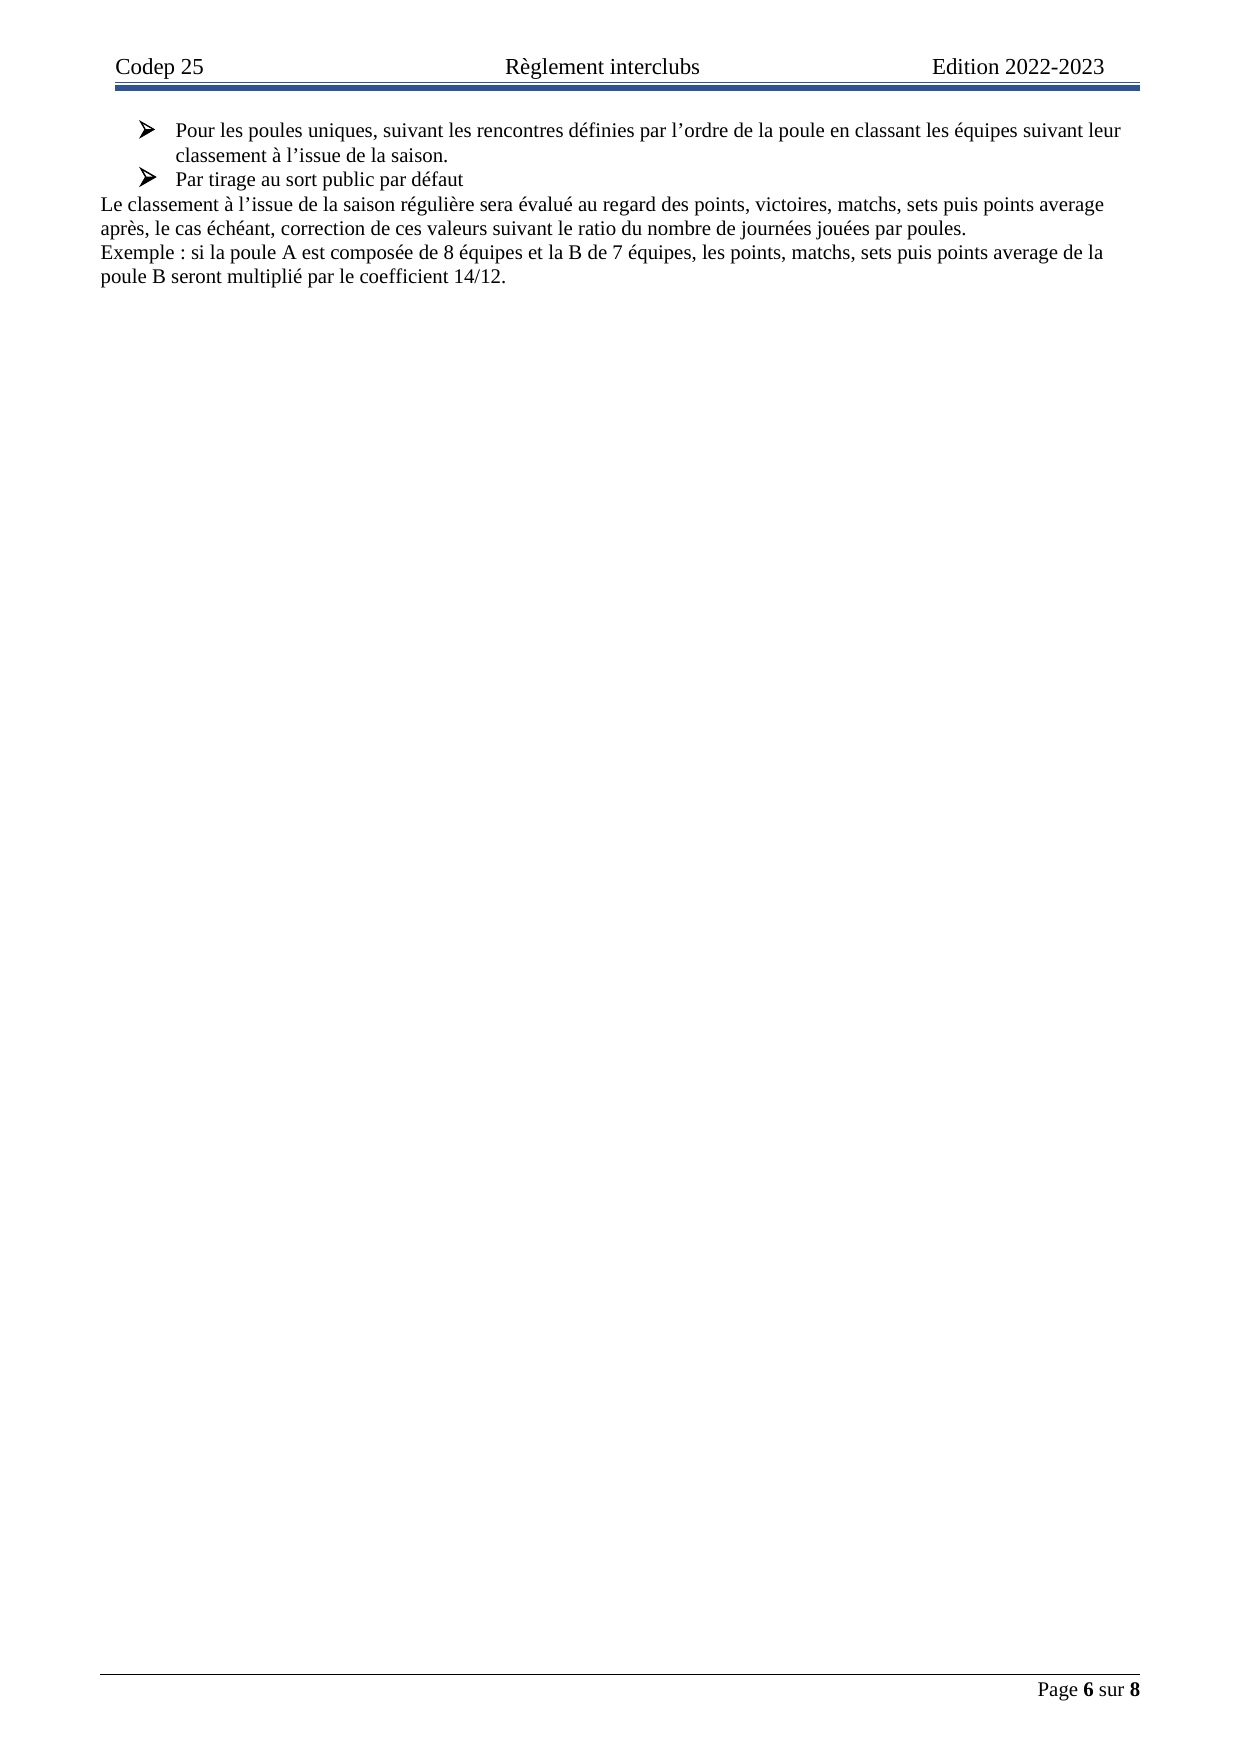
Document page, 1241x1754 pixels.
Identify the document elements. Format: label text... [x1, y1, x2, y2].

text Le classement à l’issue de la saison régulière sera évalué au regard des points, victoires, matchs, sets puis points average après, le cas échéant, correction de ces valeurs suivant le ratio du nombre de journées jouées par poules. [100, 191, 1140, 239]
list Par tirage au sort public par défaut [138, 167, 1140, 191]
list Pour les poules uniques, suivant les rencontres définies par l’ordre de la poule en classant les équipes suivant leur classement à l’issue de la saison. [138, 118, 1140, 167]
text Exemple : si la poule A est composée de 8 équipes et la B de 7 équipes, les points, matchs, sets puis points average de la poule B seront multiplié par le coefficient 14/12. [100, 239, 1140, 288]
